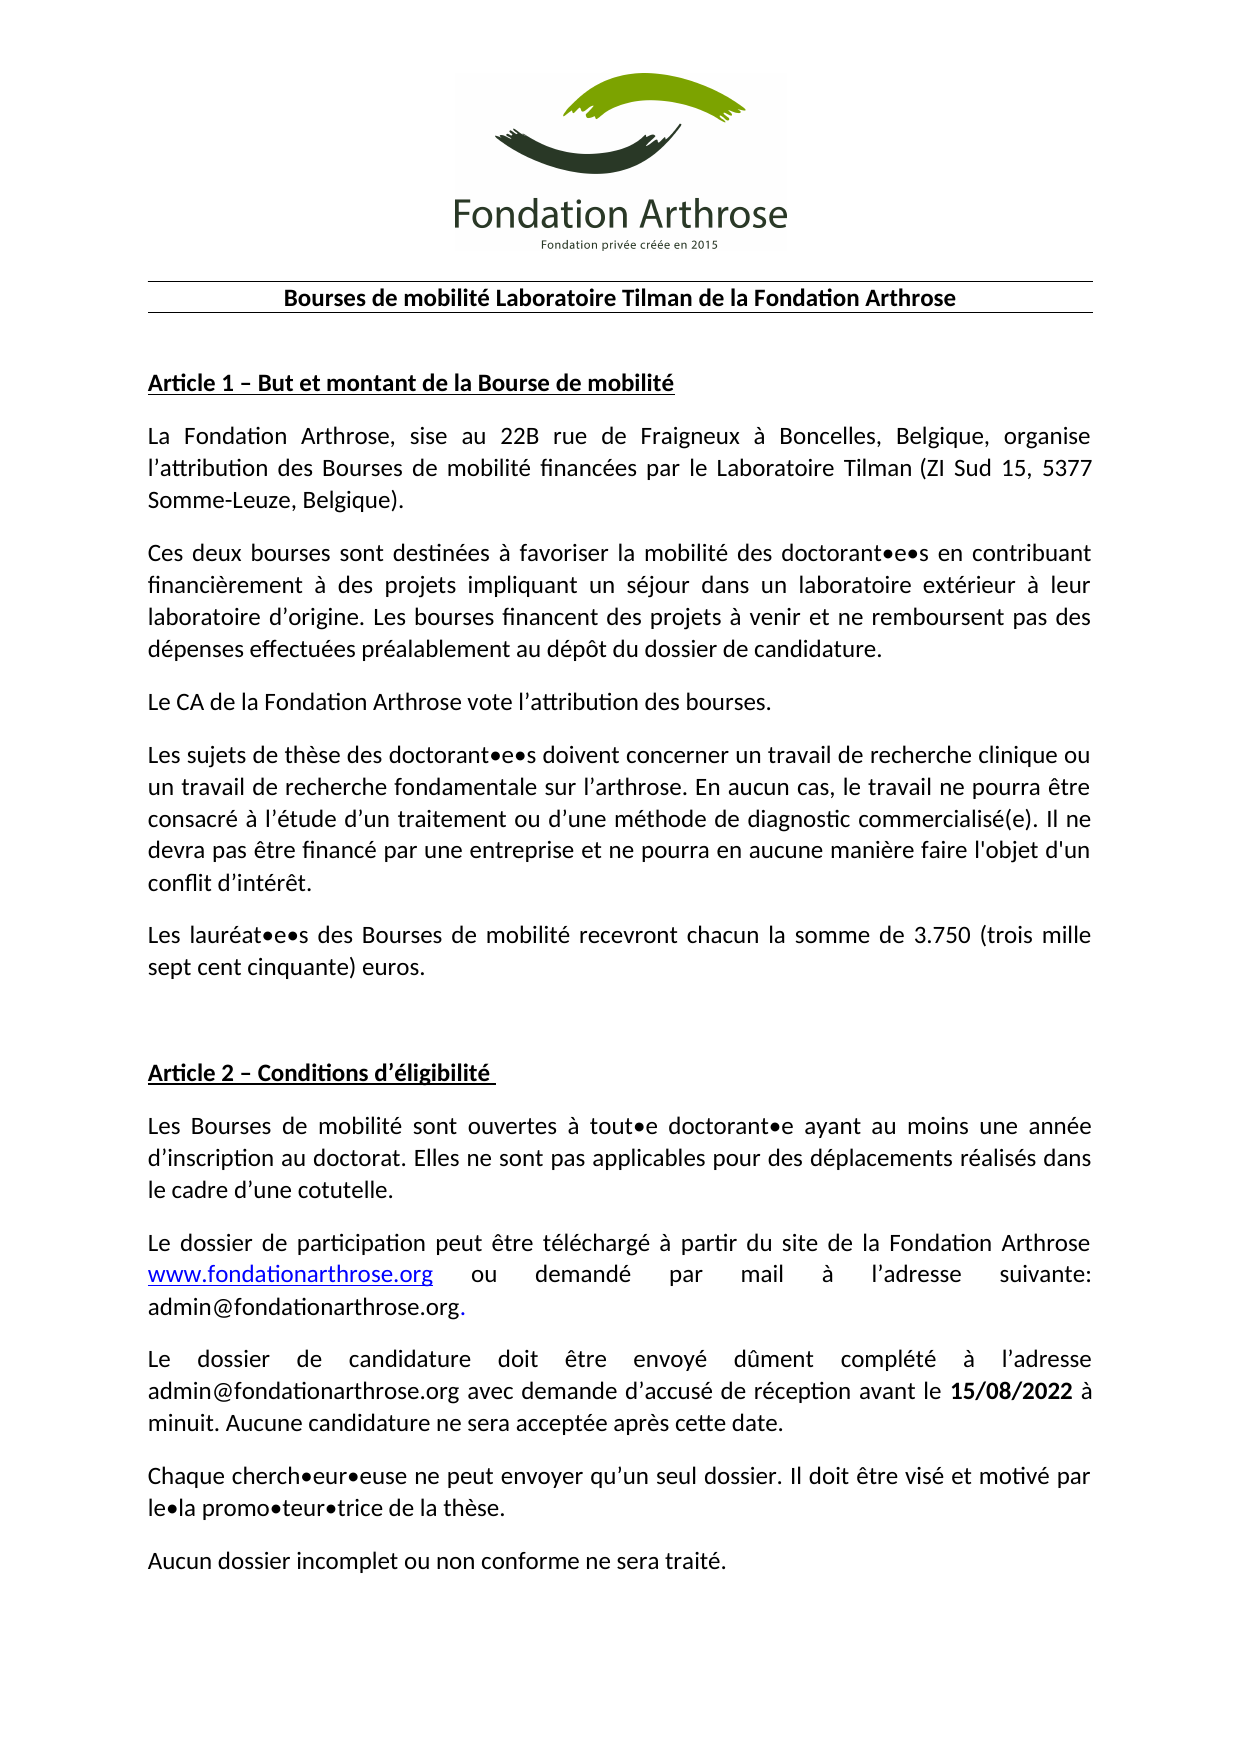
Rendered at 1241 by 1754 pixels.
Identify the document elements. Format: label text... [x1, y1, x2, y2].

text La Fondation Arthrose, sise au 22B rue de Fraigneux à Boncelles, Belgique, organise l’attribution des Bourses de mobilité financées par le Laboratoire Tilman (ZI Sud 15, 5377 Somme-Leuze, Belgique). [148, 420, 1093, 515]
text Article 1 – But et montant de la Bourse de mobilité [148, 336, 1093, 398]
text Le CA de la Fondation Arthrose vote l’attribution des bourses. [148, 686, 1093, 716]
text Bourses de mobilité Laboratoire Tilman de la Fondation Arthrose [148, 282, 1093, 312]
text Ces deux bourses sont destinées à favoriser la mobilité des doctorant•e•s en contribuant financièrement à des projets impliquant un séjour dans un laboratoire extérieur à leur laboratoire d’origine. Les bourses financent des projets à venir et ne remboursent pas des dépenses effectuées préalablement au dépôt du dossier de candidature. [148, 537, 1093, 664]
text Le dossier de participation peut être téléchargé à partir du site de la Fondation Arthrose www.fondationarthrose.org ou demandé par mail à l’adresse suivante: admin@fondationarthrose.org. [148, 1227, 1093, 1321]
text Aucun dossier incomplet ou non conforme ne sera traité. [148, 1545, 1093, 1576]
text Le dossier de candidature doit être envoyé dûment complété à l’adresse admin@fondationarthrose.org avec demande d’accusé de réception avant le 15/08/2022 à minuit. Aucune candidature ne sera acceptée après cette date. [148, 1343, 1093, 1438]
text Les Bourses de mobilité sont ouvertes à tout•e doctorant•e ayant au moins une année d’inscription au doctorat. Elles ne sont pas applicables pour des déplacements réalisés dans le cadre d’une cotutelle. [148, 1110, 1093, 1204]
text Chaque cherch•eur•euse ne peut envoyer qu’un seul dossier. Il doit être visé et motivé par le•la promo•teur•trice de la thèse. [148, 1460, 1093, 1523]
picture [455, 73, 787, 251]
text Article 2 – Conditions d’éligibilité [148, 1057, 1093, 1088]
text Les sujets de thèse des doctorant•e•s doivent concerner un travail de recherche clinique ou un travail de recherche fondamentale sur l’arthrose. En aucun cas, le travail ne pourra être consacré à l’étude d’un traitement ou d’une méthode de diagnostic commercialisé(e). Il ne devra pas être financé par une entreprise et ne pourra en aucune manière faire l'objet d'un conflit d’intérêt. [148, 739, 1093, 897]
text Les lauréat•e•s des Bourses de mobilité recevront chacun la somme de 3.750 (trois mille sept cent cinquante) euros. [148, 919, 1093, 982]
